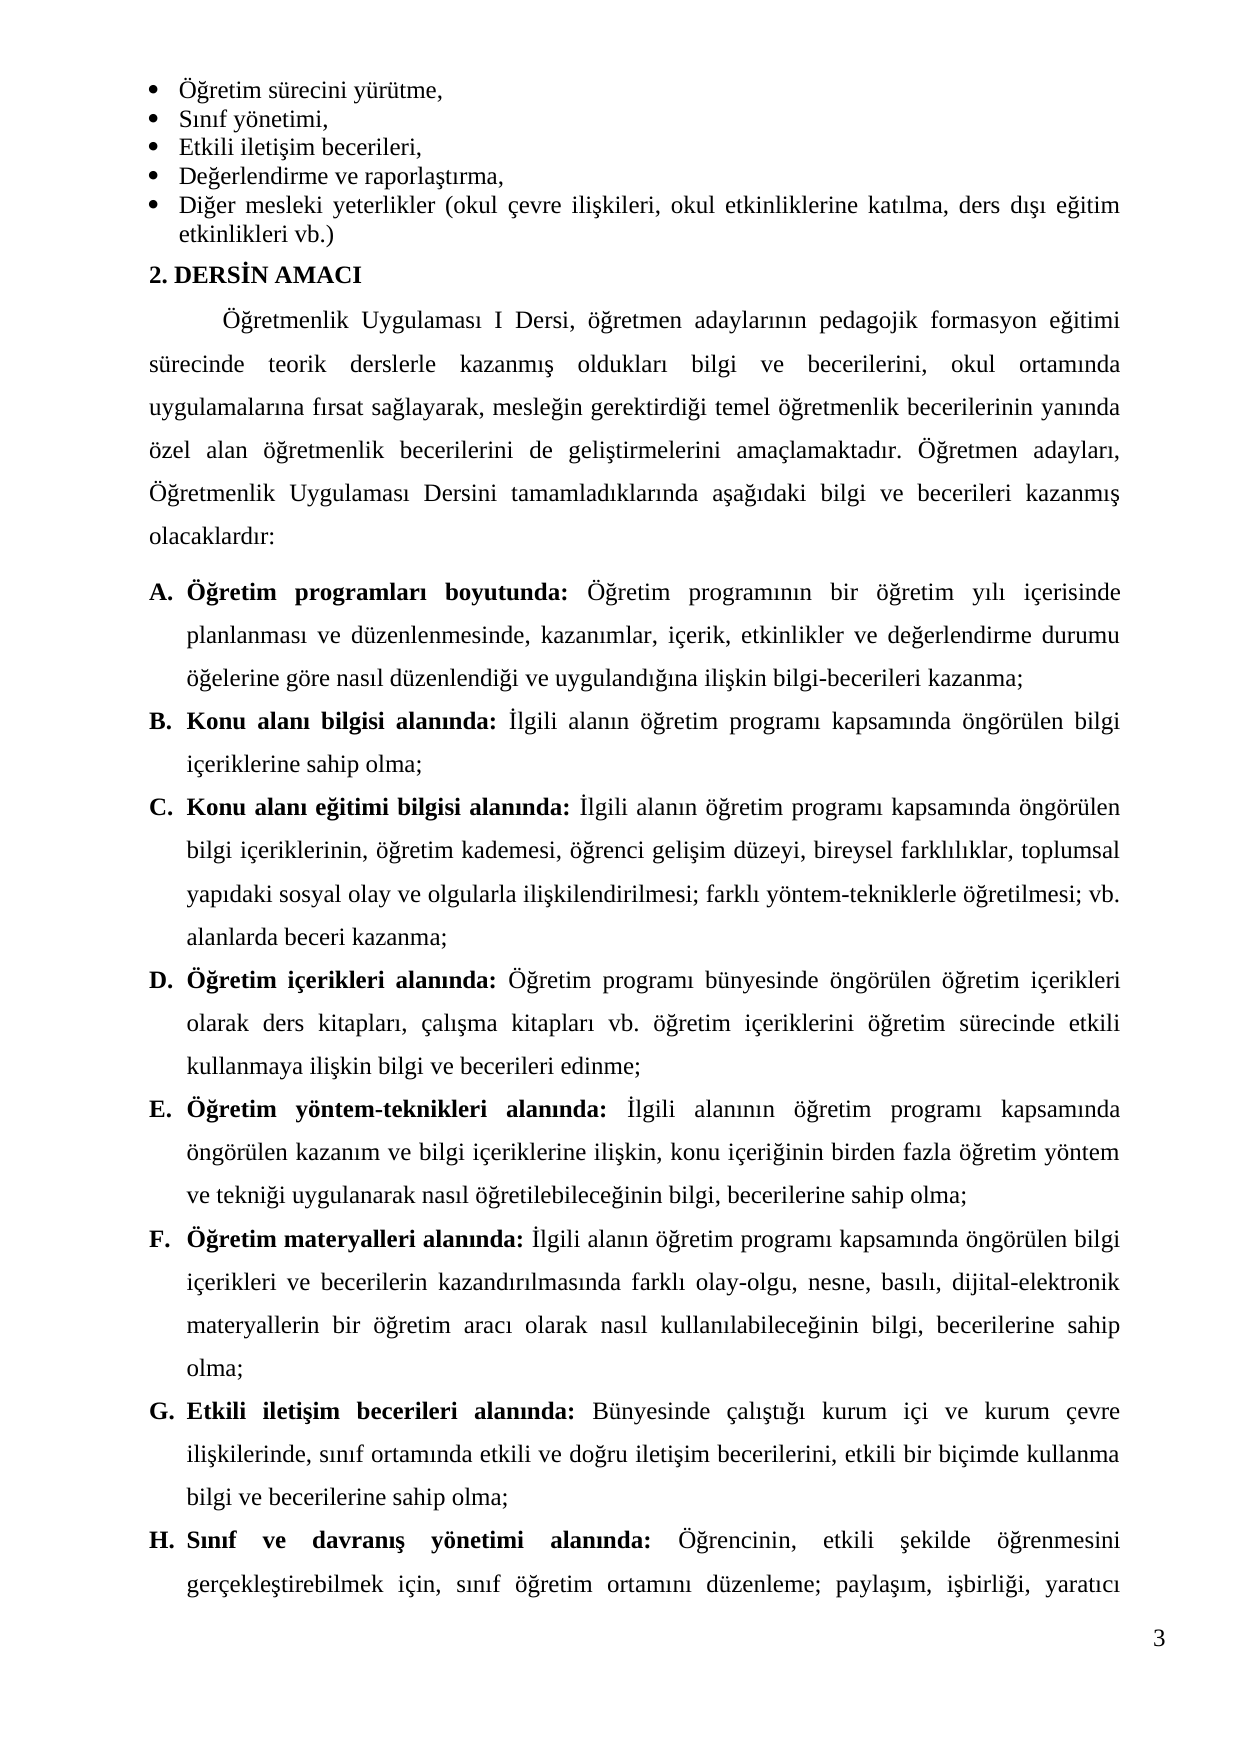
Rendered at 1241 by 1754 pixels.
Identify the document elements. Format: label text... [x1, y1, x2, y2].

list Etkili iletişim becerileri alanında: Bünyesinde çalıştığı kurum içi ve kurum çevre ilişkilerinde, sınıf ortamında etkili ve doğru iletişim becerilerini, etkili bir biçimde kullanma bilgi ve becerilerine sahip olma; [149, 1396, 1121, 1511]
list Öğretim içerikleri alanında: Öğretim programı bünyesinde öngörülen öğretim içerikleri olarak ders kitapları, çalışma kitapları vb. öğretim içeriklerini öğretim sürecinde etkili kullanmaya ilişkin bilgi ve becerileri edinme; [149, 965, 1121, 1080]
text Öğretmenlik Uygulaması I Dersi, öğretmen adaylarının pedagojik formasyon eğitimi sürecinde teorik derslerle kazanmış oldukları bilgi ve becerilerini, okul ortamında uygulamalarına fırsat sağlayarak, mesleğin gerektirdiği temel öğretmenlik becerilerinin yanında özel alan öğretmenlik becerilerini de geliştirmelerini amaçlamaktadır. Öğretmen adayları, Öğretmenlik Uygulaması Dersini tamamladıklarında aşağıdaki bilgi ve becerileri kazanmış olacaklardır: [149, 306, 1121, 550]
list Değerlendirme ve raporlaştırma, [149, 161, 1121, 190]
list Sınıf yönetimi, [149, 104, 1121, 132]
list Konu alanı bilgisi alanında: İlgili alanın öğretim programı kapsamında öngörülen bilgi içeriklerine sahip olma; [149, 706, 1121, 778]
list Konu alanı eğitimi bilgisi alanında: İlgili alanın öğretim programı kapsamında öngörülen bilgi içeriklerinin, öğretim kademesi, öğrenci gelişim düzeyi, bireysel farklılıklar, toplumsal yapıdaki sosyal olay ve olgularla ilişkilendirilmesi; farklı yöntem-tekniklerle öğretilmesi; vb. alanlarda beceri kazanma; [149, 792, 1121, 951]
list Öğretim programları boyutunda: Öğretim programının bir öğretim yılı içerisinde planlanması ve düzenlenmesinde, kazanımlar, içerik, etkinlikler ve değerlendirme durumu öğelerine göre nasıl düzenlendiği ve uygulandığına ilişkin bilgi-becerileri kazanma; [149, 577, 1121, 692]
list Öğretim materyalleri alanında: İlgili alanın öğretim programı kapsamında öngörülen bilgi içerikleri ve becerilerin kazandırılmasında farklı olay-olgu, nesne, basılı, dijital-elektronik materyallerin bir öğretim aracı olarak nasıl kullanılabileceğinin bilgi, becerilerine sahip olma; [149, 1224, 1121, 1382]
list Öğretim yöntem-teknikleri alanında: İlgili alanının öğretim programı kapsamında öngörülen kazanım ve bilgi içeriklerine ilişkin, konu içeriğinin birden fazla öğretim yöntem ve tekniği uygulanarak nasıl öğretilebileceğinin bilgi, becerilerine sahip olma; [149, 1094, 1121, 1209]
list Öğretim sürecini yürütme, [149, 75, 1121, 104]
list Etkili iletişim becerileri, [149, 132, 1121, 161]
list Diğer mesleki yeterlikler (okul çevre ilişkileri, okul etkinliklerine katılma, ders dışı eğitim etkinlikleri vb.) [149, 190, 1121, 247]
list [149, 1526, 1121, 1597]
subtitle 2. DERSİN AMACI [149, 260, 1121, 289]
